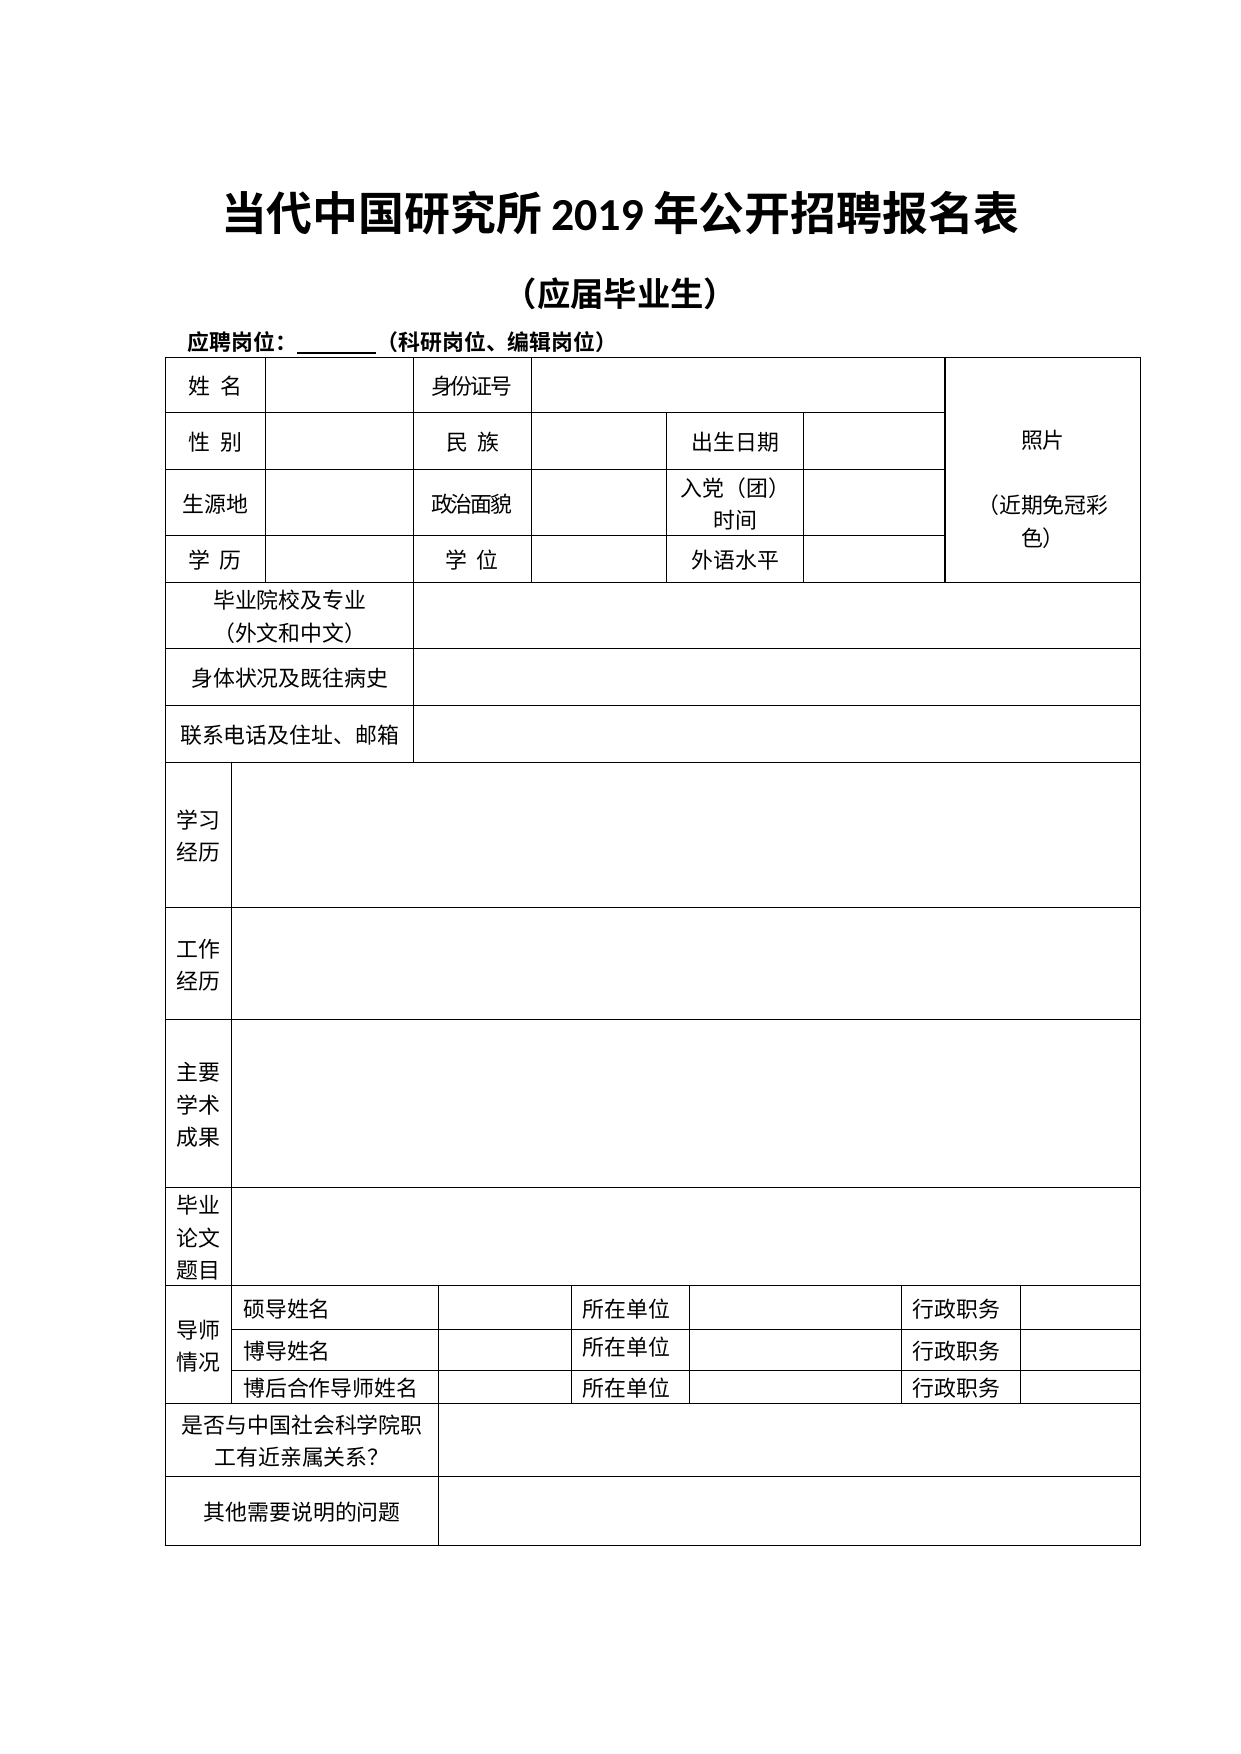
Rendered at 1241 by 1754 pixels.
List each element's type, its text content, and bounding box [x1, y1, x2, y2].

table_cell [690, 1330, 901, 1369]
table_cell 出生日期 [667, 413, 803, 469]
table_cell 毕业论文题目 [166, 1188, 231, 1285]
table_cell 工作 经历 [166, 908, 231, 1019]
table_cell 博后合作导师姓名 [232, 1371, 438, 1403]
table_cell 学 历 [166, 536, 265, 582]
table_cell 联系电话及住址、邮箱 [166, 706, 413, 762]
table_header 照片 （近期免冠彩色） [946, 358, 1140, 582]
table_cell [232, 908, 1140, 1019]
table_cell [414, 583, 1140, 648]
table_cell 是否与中国社会科学院职工有近亲属关系？ [166, 1404, 438, 1476]
table_cell 身体状况及既往病史 [166, 649, 413, 705]
table_cell [690, 1371, 901, 1403]
text （应届毕业生） [187, 259, 1053, 324]
table_cell 毕业院校及专业 （外文和中文） [166, 583, 413, 648]
table_cell [532, 413, 666, 469]
table_header [532, 358, 944, 412]
table_cell [232, 763, 1140, 907]
table_cell [804, 470, 944, 535]
table_cell [266, 536, 413, 582]
table_cell [414, 706, 1140, 762]
table_cell 导师情况 [166, 1286, 231, 1403]
table_cell 所在单位 [572, 1330, 689, 1369]
table_cell 其他需要说明的问题 [166, 1477, 438, 1545]
table_cell 硕导姓名 [232, 1286, 438, 1329]
table_cell [414, 649, 1140, 705]
table_cell [232, 1188, 1140, 1285]
table_cell 行政职务 [902, 1371, 1020, 1403]
table_cell [532, 536, 666, 582]
table_cell [804, 536, 944, 582]
table_cell 入党（团）时间 [667, 470, 803, 535]
table_cell 政治面貌 [414, 470, 531, 535]
text 应聘岗位： （科研岗位、编辑岗位） [187, 324, 1053, 357]
table_cell 民 族 [414, 413, 531, 469]
table_header [266, 358, 413, 412]
table_cell [804, 413, 944, 469]
table_cell [439, 1371, 571, 1403]
table_cell [532, 470, 666, 535]
table_cell 性 别 [166, 413, 265, 469]
table_cell [439, 1404, 1140, 1476]
text 当代中国研究所2019年公开招聘报名表 [187, 162, 1053, 259]
table_cell 博导姓名 [232, 1330, 438, 1369]
table_cell 学习 经历 [166, 763, 231, 907]
table_cell [690, 1286, 901, 1329]
table_header 姓 名 [166, 358, 265, 412]
table_cell 行政职务 [902, 1286, 1020, 1329]
table_cell [232, 1020, 1140, 1187]
table_cell 学 位 [414, 536, 531, 582]
table_cell [439, 1286, 571, 1329]
table_cell 主要学术成果 [166, 1020, 231, 1187]
table_cell 生源地 [166, 470, 265, 535]
table_cell [266, 470, 413, 535]
table_cell [1021, 1286, 1140, 1329]
table_cell 所在单位 [572, 1286, 689, 1329]
table_cell 行政职务 [902, 1330, 1020, 1369]
table_cell [1021, 1371, 1140, 1403]
table_cell [439, 1477, 1140, 1545]
table_header 身份证号 [414, 358, 531, 412]
table_cell [439, 1330, 571, 1369]
table_cell 所在单位 [572, 1371, 689, 1403]
table_cell [1021, 1330, 1140, 1369]
table_cell 外语水平 [667, 536, 803, 582]
table_cell [266, 413, 413, 469]
